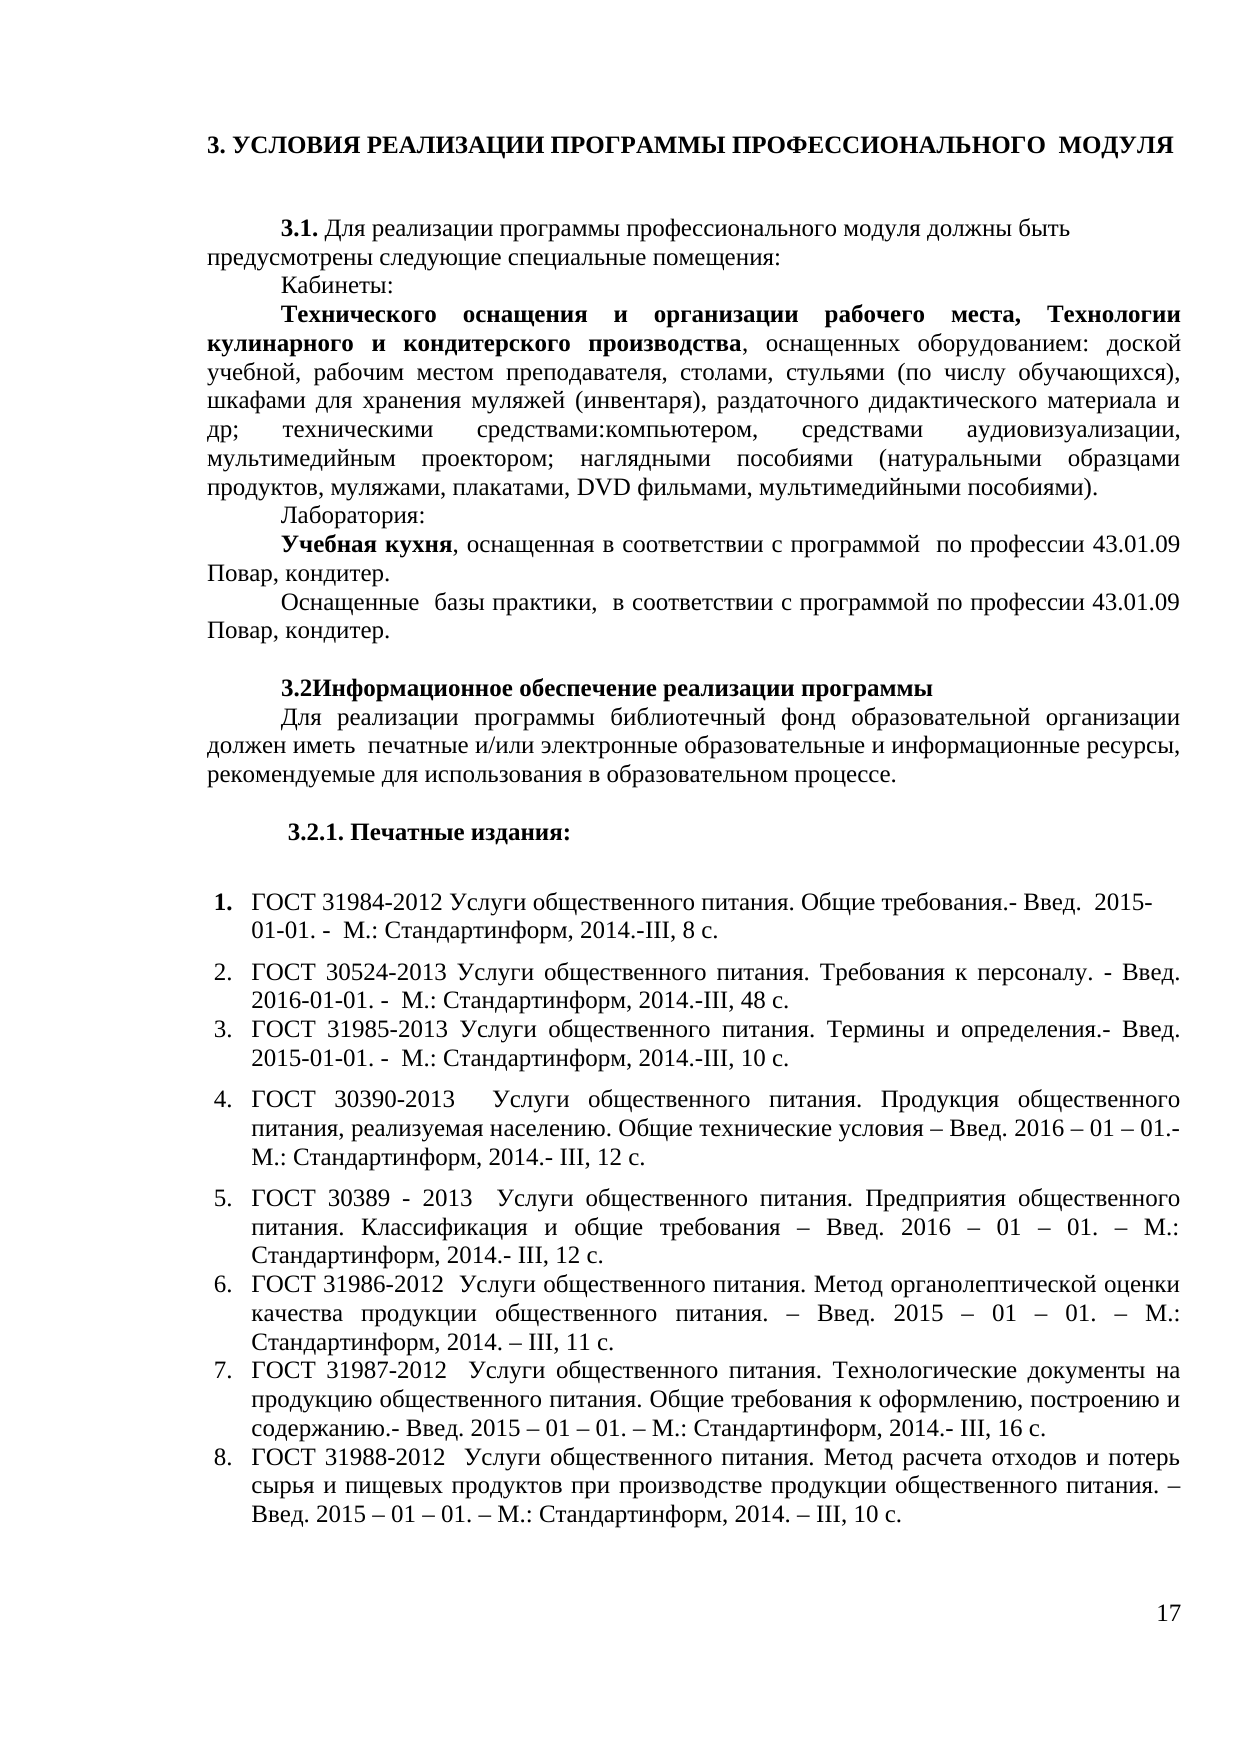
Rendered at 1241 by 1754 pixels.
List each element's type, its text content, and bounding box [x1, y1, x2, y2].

list ГОСТ 30524-2013 Услуги общественного питания. Требования к персоналу. - Введ. 2016-01-01. - М.: Стандартинформ, 2014.-III, 48 с. [214, 957, 1181, 1014]
text Учебная кухня, оснащенная в соответствии с программой по профессии 43.01.09 Повар, кондитер. [207, 529, 1181, 587]
text Кабинеты: [207, 271, 1181, 299]
text 3.2Информационное обеспечение реализации программы [281, 673, 1181, 702]
text 3.2.1. Печатные издания: [288, 817, 1181, 846]
list ГОСТ 31988-2012 Услуги общественного питания. Метод расчета отходов и потерь сырья и пищевых продуктов при производстве продукции общественного питания. – Введ. 2015 – 01 – 01. – М.: Стандартинформ, 2014. – III, 10 с. [214, 1442, 1181, 1528]
list 3. УСЛОВИЯ РЕАЛИЗАЦИИ ПРОГРАММЫ ПРОФЕССИОНАЛЬНОГО МОДУЛЯ [207, 131, 1181, 159]
list ГОСТ 31987-2012 Услуги общественного питания. Технологические документы на продукцию общественного питания. Общие требования к оформлению, построению и содержанию.- Введ. 2015 – 01 – 01. – М.: Стандартинформ, 2014.- III, 16 с. [214, 1356, 1181, 1442]
text Для реализации программы библиотечный фонд образовательной организации должен иметь печатные и/или электронные образовательные и информационные ресурсы, рекомендуемые для использования в образовательном процессе. [207, 702, 1181, 788]
text Технического оснащения и организации рабочего места, Технологии кулинарного и кондитерского производства, оснащенных оборудованием: доской учебной, рабочим местом преподавателя, столами, стульями (по числу обучающихся), шкафами для хранения муляжей (инвентаря), раздаточного дидактического материала и др; техническими средствами:компьютером, средствами аудиовизуализации, мультимедийным проектором; наглядными пособиями (натуральными образцами продуктов, муляжами, плакатами, DVD фильмами, мультимедийными пособиями). [207, 299, 1181, 501]
text 3.1. Для реализации программы профессионального модуля должны быть предусмотрены следующие специальные помещения: [207, 213, 1181, 271]
text Лаборатория: [207, 501, 1181, 529]
text Оснащенные базы практики, в соответствии с программой по профессии 43.01.09 Повар, кондитер. [207, 587, 1181, 644]
list ГОСТ 31984-2012 Услуги общественного питания. Общие требования.- Введ. 2015-01-01. - М.: Стандартинформ, 2014.-III, 8 с. [214, 887, 1181, 944]
list ГОСТ 31985-2013 Услуги общественного питания. Термины и определения.- Введ. 2015-01-01. - М.: Стандартинформ, 2014.-III, 10 с. [214, 1014, 1181, 1072]
list ГОСТ 31986-2012 Услуги общественного питания. Метод органолептической оценки качества продукции общественного питания. – Введ. 2015 – 01 – 01. – М.: Стандартинформ, 2014. – III, 11 с. [214, 1269, 1181, 1356]
list ГОСТ 30390-2013 Услуги общественного питания. Продукция общественного питания, реализуемая населению. Общие технические условия – Введ. 2016 – 01 – 01.- М.: Стандартинформ, 2014.- III, 12 с. [214, 1084, 1181, 1171]
list ГОСТ 30389 - 2013 Услуги общественного питания. Предприятия общественного питания. Классификация и общие требования – Введ. 2016 – 01 – 01. – М.: Стандартинформ, 2014.- III, 12 с. [214, 1183, 1181, 1269]
